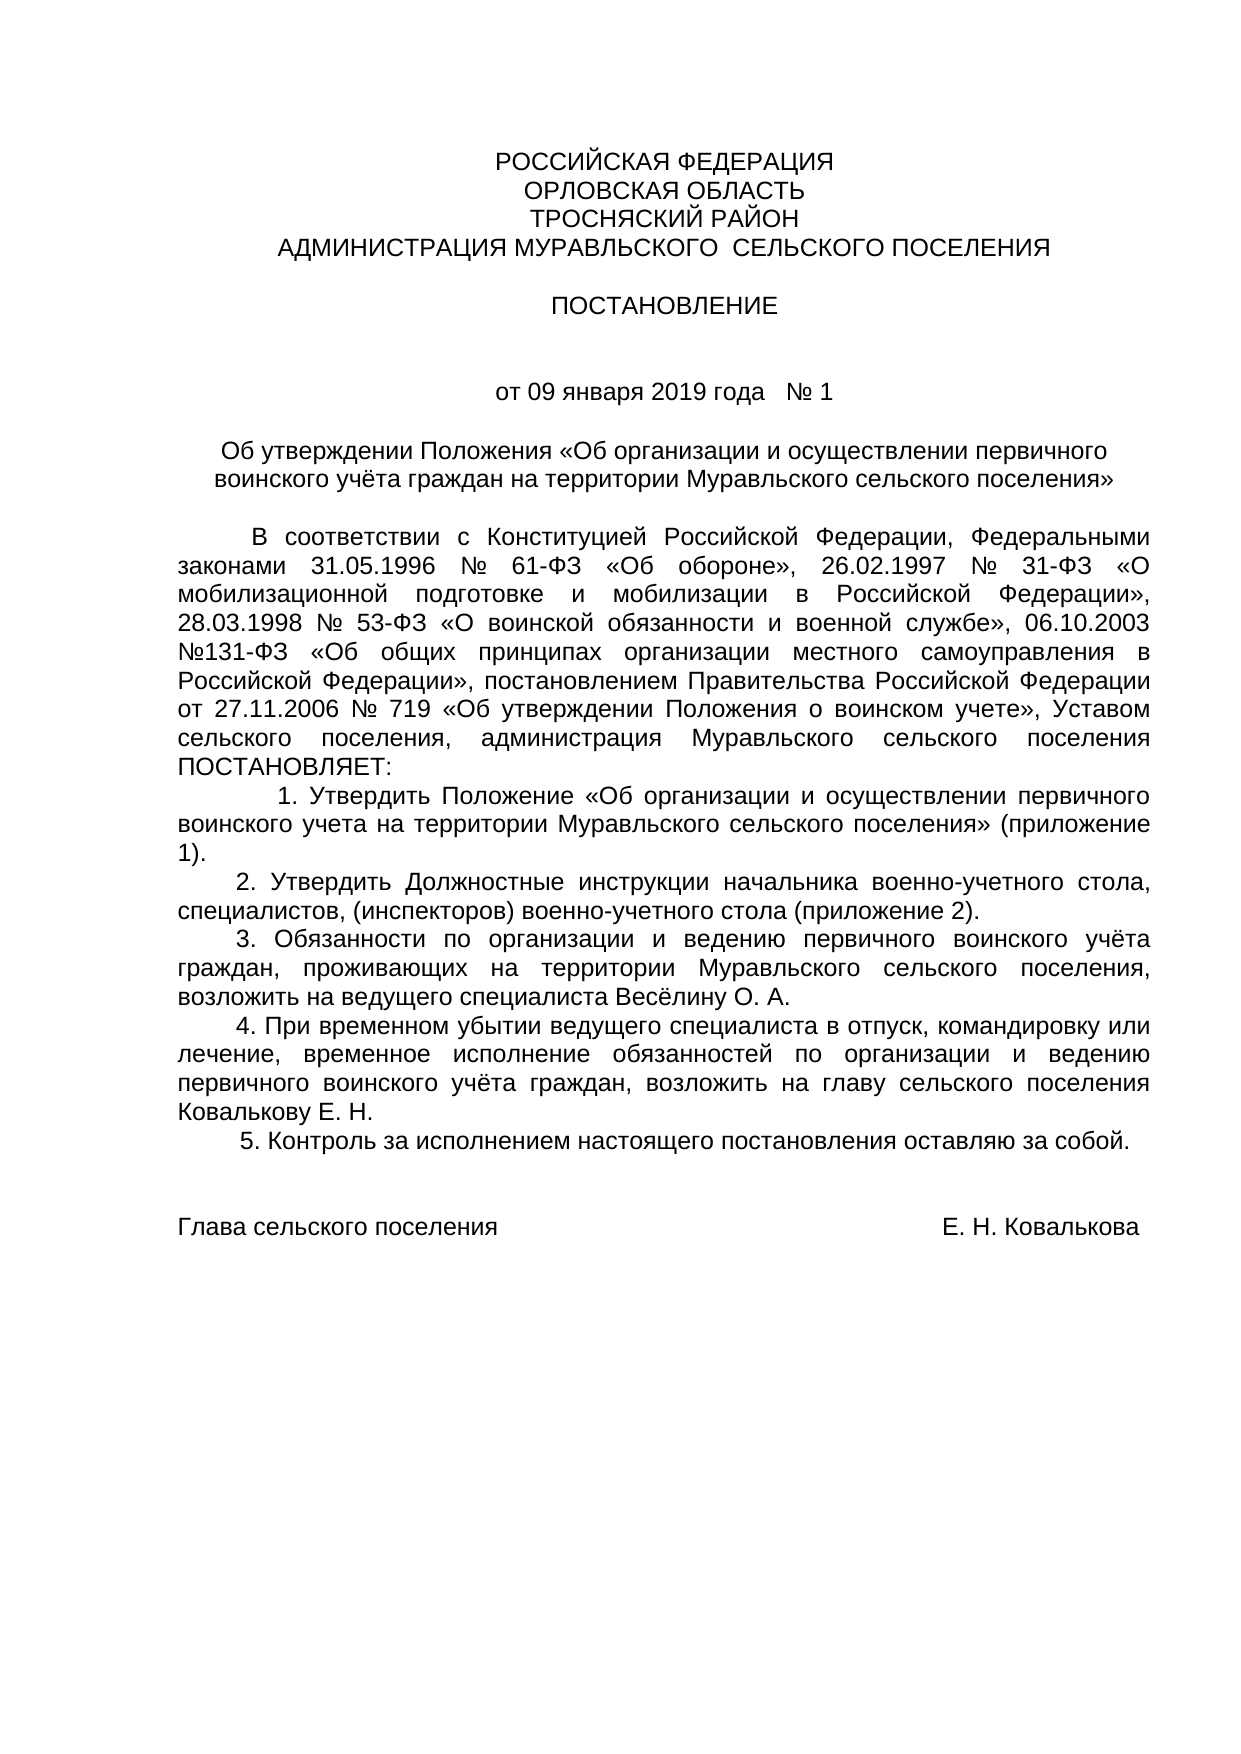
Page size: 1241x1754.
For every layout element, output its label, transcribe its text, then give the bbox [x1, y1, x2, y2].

text РОССИЙСКАЯ ФЕДЕРАЦИЯ [177, 147, 1152, 176]
text Глава сельского поселения Е. Н. Ковалькова [177, 1212, 1152, 1241]
text Об утверждении Положения «Об организации и осуществлении первичного воинского учёта граждан на территории Муравльского сельского поселения» [177, 436, 1152, 493]
text ТРОСНЯСКИЙ РАЙОН [177, 204, 1152, 233]
text АДМИНИСТРАЦИЯ МУРАВЛЬСКОГО СЕЛЬСКОГО ПОСЕЛЕНИЯ [177, 233, 1152, 262]
text ПОСТАНОВЛЕНИЕ [177, 291, 1152, 319]
text 4. При временном убытии ведущего специалиста в отпуск, командировку или лечение, временное исполнение обязанностей по организации и ведению первичного воинского учёта граждан, возложить на главу сельского поселения Ковалькову Е. Н. [177, 1011, 1152, 1126]
text 3. Обязанности по организации и ведению первичного воинского учёта граждан, проживающих на территории Муравльского сельского поселения, возложить на ведущего специалиста Весёлину О. А. [177, 924, 1152, 1011]
text от 09 января 2019 года № 1 [177, 377, 1152, 406]
text 5. Контроль за исполнением настоящего постановления оставляю за собой. [177, 1126, 1152, 1154]
text ОРЛОВСКАЯ ОБЛАСТЬ [177, 176, 1152, 204]
text 1. Утвердить Положение «Об организации и осуществлении первичного воинского учета на территории Муравльского сельского поселения» (приложение 1). [177, 781, 1152, 867]
text В соответствии с Конституцией Российской Федерации, Федеральными законами 31.05.1996 № 61-ФЗ «Об обороне», 26.02.1997 № 31-ФЗ «О мобилизационной подготовке и мобилизации в Российской Федерации», 28.03.1998 № 53-ФЗ «О воинской обязанности и военной службе», 06.10.2003 №131-ФЗ «Об общих принципах организации местного самоуправления в Российской Федерации», постановлением Правительства Российской Федерации от 27.11.2006 № 719 «Об утверждении Положения о воинском учете», Уставом сельского поселения, администрация Муравльского сельского поселения ПОСТАНОВЛЯЕТ: [177, 522, 1152, 781]
text 2. Утвердить Должностные инструкции начальника военно-учетного стола, специалистов, (инспекторов) военно-учетного стола (приложение 2). [177, 867, 1152, 924]
